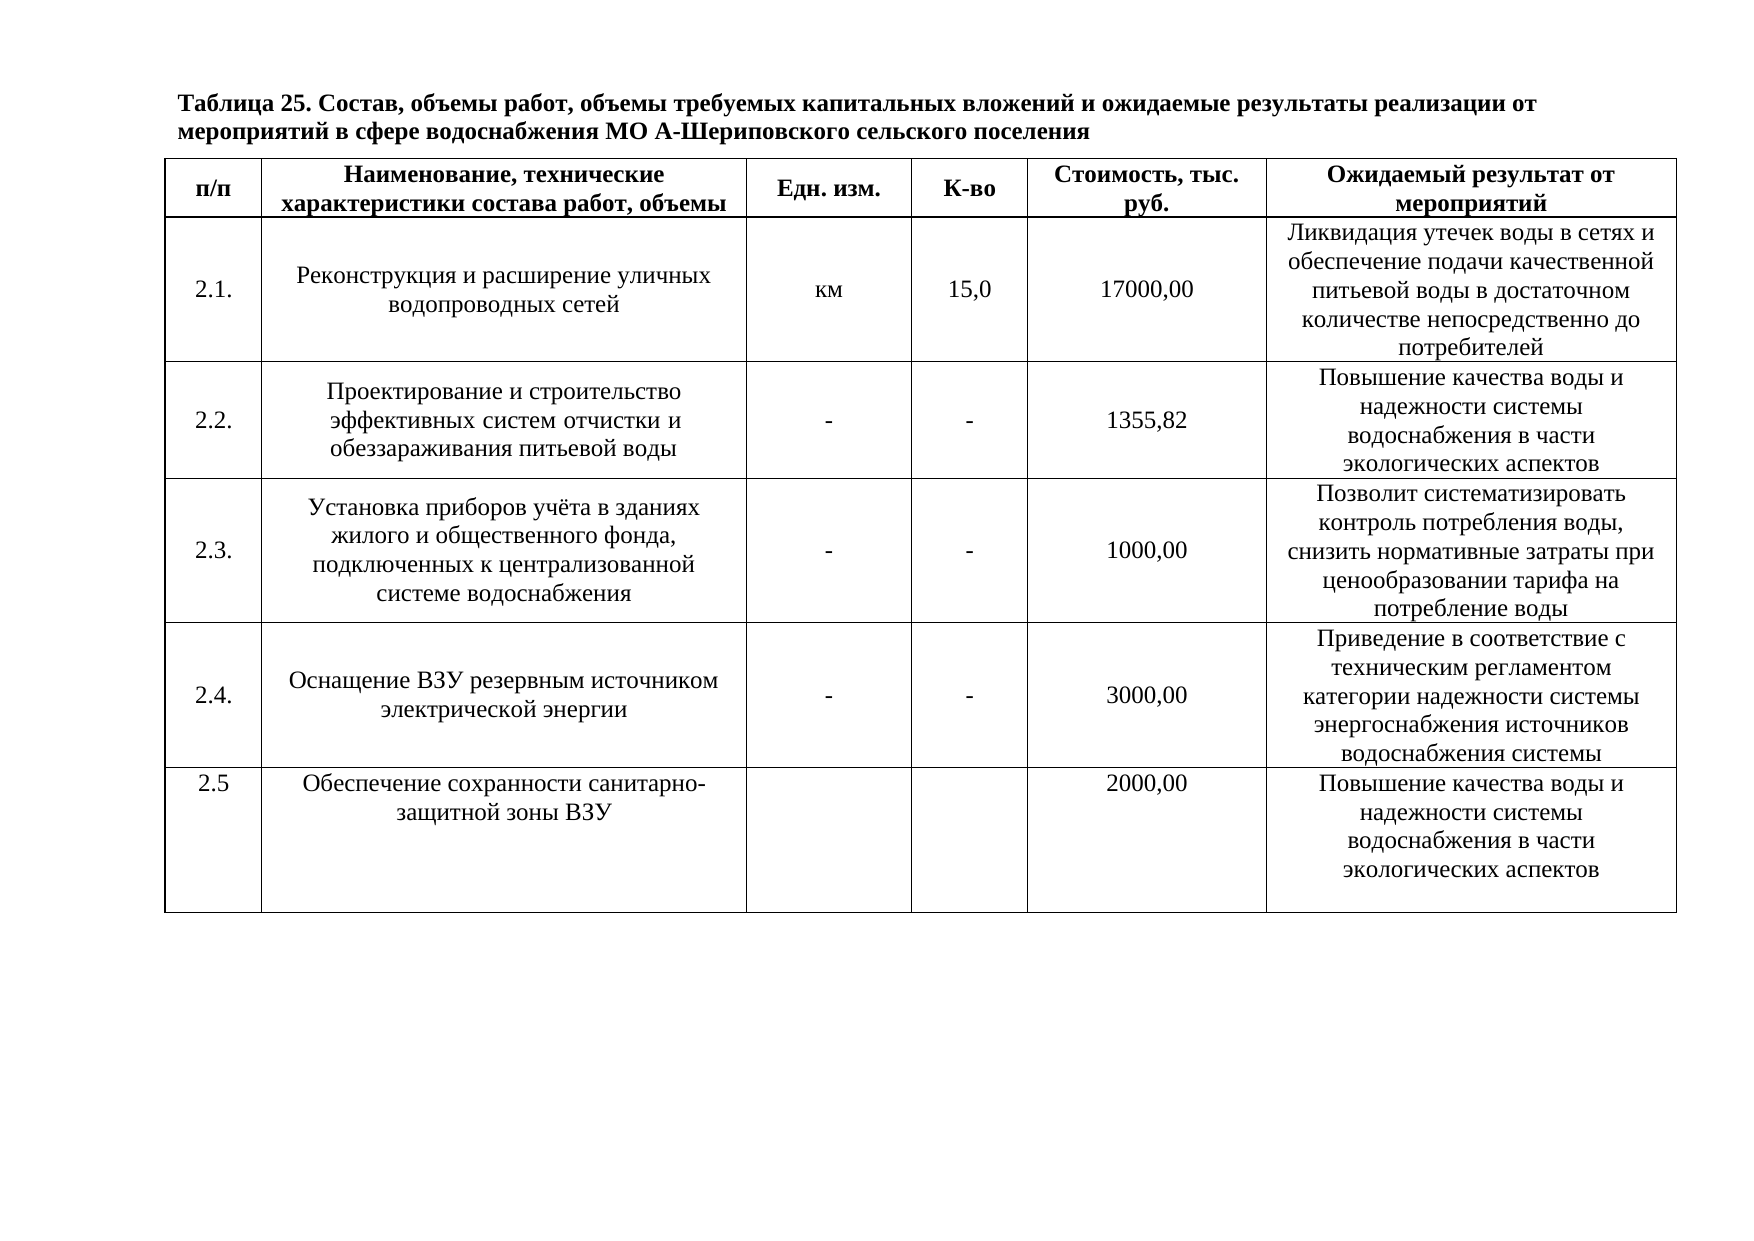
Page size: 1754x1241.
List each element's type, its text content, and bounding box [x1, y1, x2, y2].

table_cell 2.4. [166, 623, 261, 767]
table_cell 1355,82 [1028, 362, 1266, 477]
table_cell [747, 768, 911, 912]
table_cell [912, 768, 1027, 912]
table_header Едн. изм. [747, 159, 911, 216]
table_cell Оснащение ВЗУ резервным источником электрической энергии [262, 623, 746, 767]
table_cell 2.2. [166, 362, 261, 477]
text Таблица 25. Состав, объемы работ, объемы требуемых капитальных вложений и ожидаемые результаты реализации от мероприятий в сфере водоснабжения МО А-Шериповского сельского поселения [177, 88, 1687, 145]
table_cell Приведение в соответствие с техническим регламентом категории надежности системы энергоснабжения источников водоснабжения системы [1267, 623, 1676, 767]
table_cell 17000,00 [1028, 218, 1266, 361]
table_cell Повышение качества воды и надежности системы водоснабжения в части экологических аспектов [1267, 768, 1676, 912]
table_header К-во [912, 159, 1027, 216]
table_header Наименование, технические характеристики состава работ, объемы [262, 159, 746, 216]
table_header п/п [166, 159, 261, 216]
table_header Стоимость, тыс. руб. [1028, 159, 1266, 216]
table_cell Повышение качества воды и надежности системы водоснабжения в части экологических аспектов [1267, 362, 1676, 477]
table_cell - [912, 479, 1027, 622]
table_cell 2.3. [166, 479, 261, 622]
table_cell Позволит систематизировать контроль потребления воды, снизить нормативные затраты при ценообразовании тарифа на потребление воды [1267, 479, 1676, 622]
table_cell 2.1. [166, 218, 261, 361]
table_cell - [912, 362, 1027, 477]
table_cell Проектирование и строительство эффективных систем отчистки и обеззараживания питьевой воды [262, 362, 746, 477]
table_cell - [747, 623, 911, 767]
table_cell км [747, 218, 911, 361]
table_cell Установка приборов учёта в зданиях жилого и общественного фонда, подключенных к централизованной системе водоснабжения [262, 479, 746, 622]
table_cell - [747, 362, 911, 477]
table_cell 15,0 [912, 218, 1027, 361]
table_cell - [912, 623, 1027, 767]
table_cell 3000,00 [1028, 623, 1266, 767]
table_header Ожидаемый результат от мероприятий [1267, 159, 1676, 216]
table_cell 2.5 [166, 768, 261, 912]
table_cell Реконструкция и расширение уличных водопроводных сетей [262, 218, 746, 361]
table_cell Ликвидация утечек воды в сетях и обеспечение подачи качественной питьевой воды в достаточном количестве непосредственно до потребителей [1267, 218, 1676, 361]
table_cell Обеспечение сохранности санитарно-защитной зоны ВЗУ [262, 768, 746, 912]
table_cell - [747, 479, 911, 622]
table_cell 2000,00 [1028, 768, 1266, 912]
table_cell 1000,00 [1028, 479, 1266, 622]
